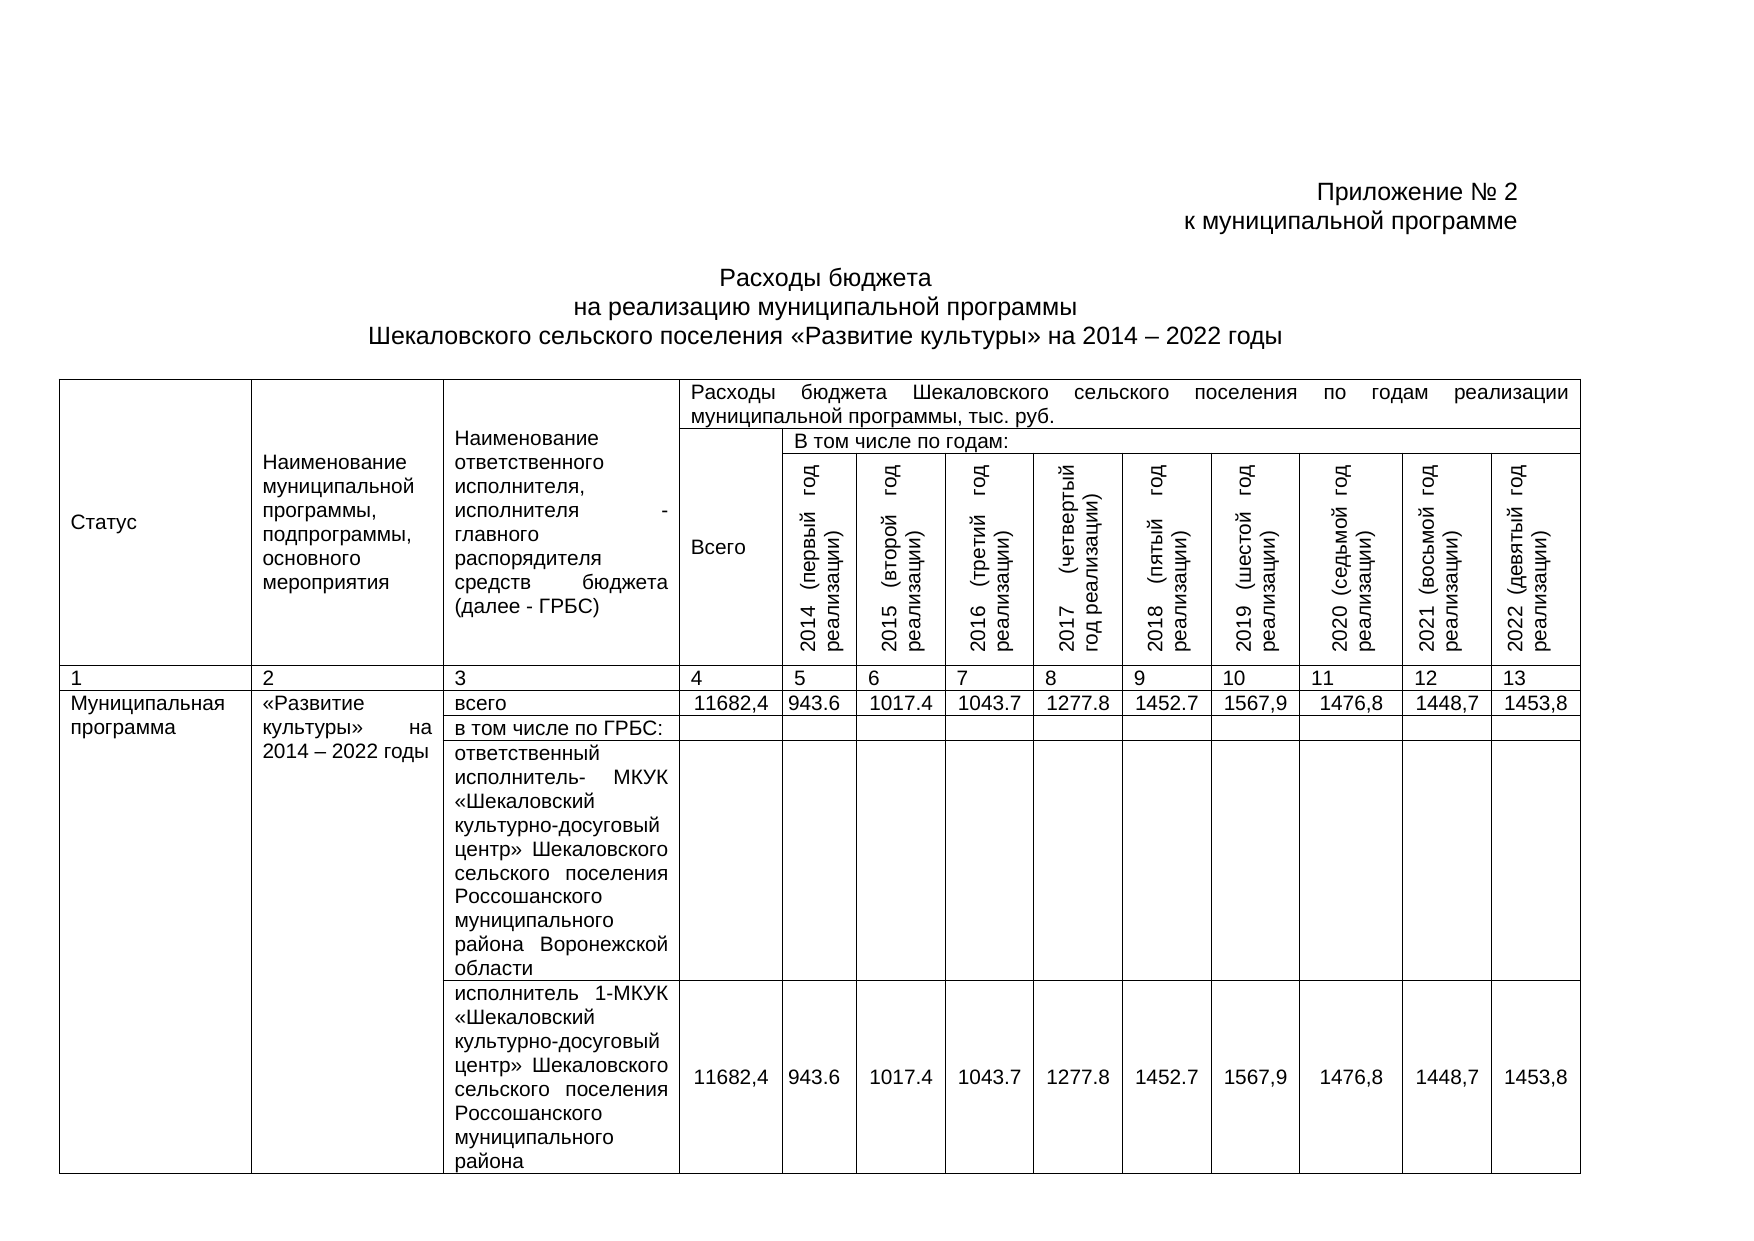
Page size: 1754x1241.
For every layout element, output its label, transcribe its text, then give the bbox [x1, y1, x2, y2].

text к муниципальной программе [59, 206, 1518, 235]
table_cell 11 [1300, 666, 1402, 689]
table_cell 2016 (третий год реализации) [946, 454, 1033, 664]
table_cell 1452.7 [1123, 691, 1211, 714]
table_cell [1034, 716, 1122, 739]
table_cell 8 [1034, 666, 1122, 689]
table_cell 4 [680, 666, 782, 689]
table_cell 1476,8 [1300, 981, 1402, 1173]
table_cell ответственный исполнитель- МКУК «Шекаловский культурно-досуговый центр» Шекаловского сельского поселения Россошанского муниципального района Воронежской области [444, 741, 679, 980]
table_cell 2021 (восьмой год реализации) [1403, 454, 1491, 664]
table_cell В том числе по годам: [783, 429, 1580, 452]
table_cell [783, 741, 856, 980]
text Расходы бюджета [59, 263, 1518, 292]
table_cell 1567,9 [1212, 691, 1299, 714]
table_cell 3 [444, 666, 679, 689]
table_cell [1492, 741, 1580, 980]
table_cell 1017.4 [857, 981, 945, 1173]
table_header Статус [60, 380, 251, 664]
table_cell 10 [1212, 666, 1299, 689]
table_cell 2019 (шестой год реализации) [1212, 454, 1299, 664]
table_cell 11682,4 [680, 981, 782, 1173]
table_cell 1448,7 [1403, 691, 1491, 714]
table_cell 1 [60, 666, 251, 689]
table_cell Муниципальная программа [60, 691, 251, 1173]
table_cell исполнитель 1-МКУК «Шекаловский культурно-досуговый центр» Шекаловского сельского поселения Россошанского муниципального района [444, 981, 679, 1173]
table_cell [1212, 741, 1299, 980]
table_cell 1277.8 [1034, 981, 1122, 1173]
table_cell 9 [1123, 666, 1211, 689]
table_cell «Развитие культуры» на 2014 – 2022 годы [252, 691, 443, 1173]
table_cell всего [444, 691, 679, 714]
table_cell 1452.7 [1123, 981, 1211, 1173]
table_cell [1300, 716, 1402, 739]
table_cell 1277.8 [1034, 691, 1122, 714]
table_cell [1300, 741, 1402, 980]
text Шекаловского сельского поселения «Развитие культуры» на 2014 – 2022 годы [59, 321, 1518, 350]
table_cell 7 [946, 666, 1033, 689]
table_cell [946, 716, 1033, 739]
table_cell [857, 741, 945, 980]
table_header Наименование муниципальной программы, подпрограммы, основного мероприятия [252, 380, 443, 664]
table_cell 1448,7 [1403, 981, 1491, 1173]
table_cell в том числе по ГРБС: [444, 716, 679, 739]
table_cell [680, 741, 782, 980]
table_cell 2 [252, 666, 443, 689]
table_cell [1403, 741, 1491, 980]
table_cell 1476,8 [1300, 691, 1402, 714]
table_cell [1403, 716, 1491, 739]
table_cell [1492, 716, 1580, 739]
table_cell 2017 (четвертый год реализации) [1034, 454, 1122, 664]
table_cell 1453,8 [1492, 691, 1580, 714]
table_cell 2018 (пятый год реализации) [1123, 454, 1211, 664]
table_cell [783, 716, 856, 739]
table_cell 1043.7 [946, 981, 1033, 1173]
table_cell 1567,9 [1212, 981, 1299, 1173]
text Приложение № 2 [59, 177, 1518, 206]
text на реализацию муниципальной программы [59, 292, 1518, 321]
table_cell 11682,4 [680, 691, 782, 714]
table_cell [1212, 716, 1299, 739]
table_cell 943.6 [783, 691, 856, 714]
table_cell 2015 (второй год реализации) [857, 454, 945, 664]
table_cell 1453,8 [1492, 981, 1580, 1173]
table_cell 12 [1403, 666, 1491, 689]
table_cell 2020 (седьмой год реализации) [1300, 454, 1402, 664]
table_cell Всего [680, 429, 782, 664]
table_cell 1043.7 [946, 691, 1033, 714]
table_cell [1123, 716, 1211, 739]
table_cell 6 [857, 666, 945, 689]
table_cell [1123, 741, 1211, 980]
table_header Расходы бюджета Шекаловского сельского поселения по годам реализации муниципальной программы, тыс. руб. [680, 380, 1580, 427]
table_cell 2022 (девятый год реализации) [1492, 454, 1580, 664]
table_cell 1017.4 [857, 691, 945, 714]
table_cell 5 [783, 666, 856, 689]
table_cell [680, 716, 782, 739]
table_cell 943.6 [783, 981, 856, 1173]
table_header Наименование ответственного исполнителя, исполнителя - главного распорядителя средств бюджета (далее - ГРБС) [444, 380, 679, 664]
table_cell 2014 (первый год реализации) [783, 454, 856, 664]
table_cell 13 [1492, 666, 1580, 689]
table_cell [946, 741, 1033, 980]
table_cell [1034, 741, 1122, 980]
table_cell [857, 716, 945, 739]
